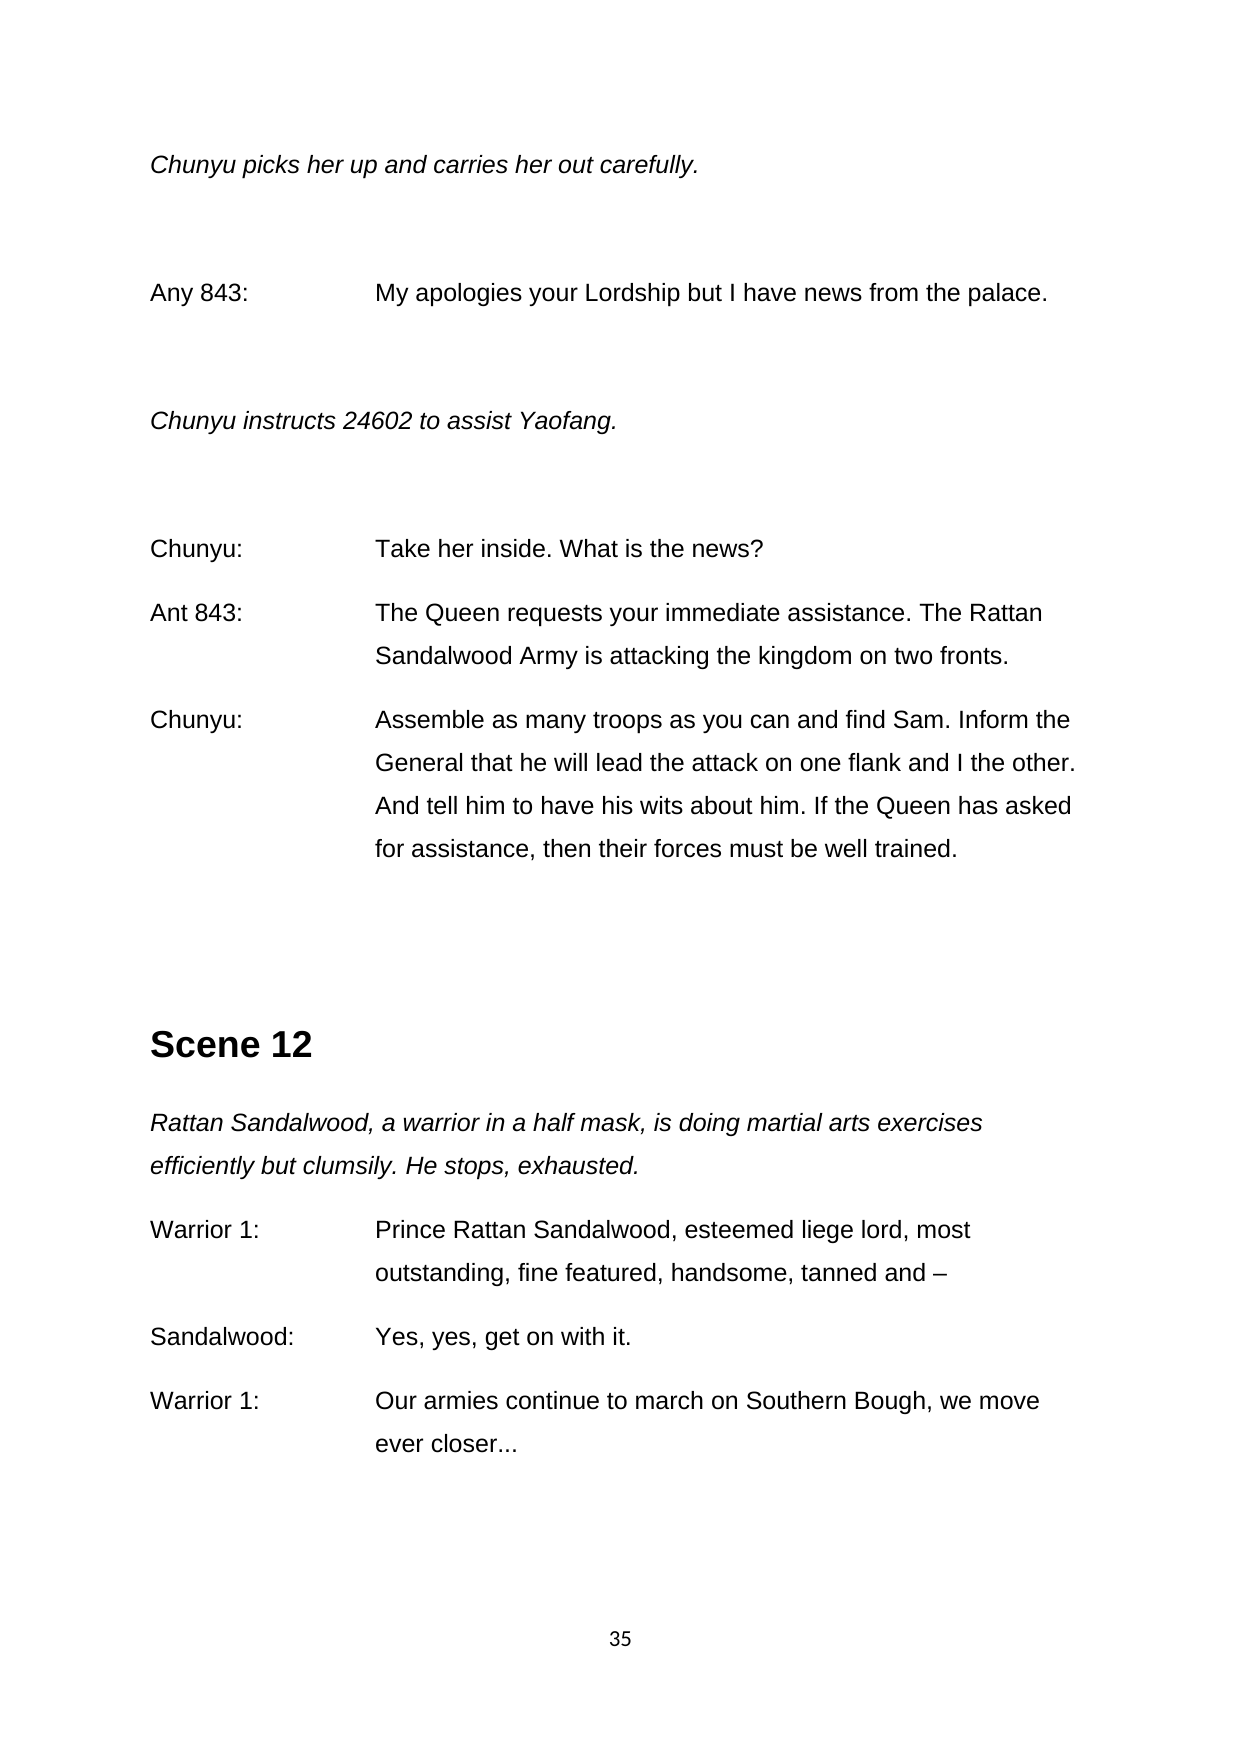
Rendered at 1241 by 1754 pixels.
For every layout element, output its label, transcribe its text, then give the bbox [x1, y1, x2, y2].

text Any 843: My apologies your Lordship but I have news from the palace. [150, 278, 1090, 307]
text Chunyu instructs 24602 to assist Yaofang. [150, 406, 1090, 434]
text Chunyu picks her up and carries her out carefully. [150, 150, 1090, 179]
text Warrior 1: Prince Rattan Sandalwood, esteemed liege lord, most outstanding, fine featured, handsome, tanned and – [150, 1215, 1090, 1287]
text Warrior 1: Our armies continue to march on Southern Bough, we move ever closer... [150, 1386, 1090, 1458]
text Chunyu: Take her inside. What is the news? [150, 534, 1090, 562]
text Sandalwood: Yes, yes, get on with it. [150, 1322, 1090, 1351]
text Ant 843: The Queen requests your immediate assistance. The Rattan Sandalwood Army is attacking the kingdom on two fronts. [150, 598, 1090, 669]
text Chunyu: Assemble as many troops as you can and find Sam. Inform the General that he will lead the attack on one flank and I the other. And tell him to have his wits about him. If the Queen has asked for assistance, then their forces must be well trained. [150, 705, 1090, 863]
text Rattan Sandalwood, a warrior in a half mask, is doing martial arts exercises efficiently but clumsily. He stops, exhausted. [150, 1108, 1090, 1180]
text Scene 12 [150, 1022, 1090, 1066]
